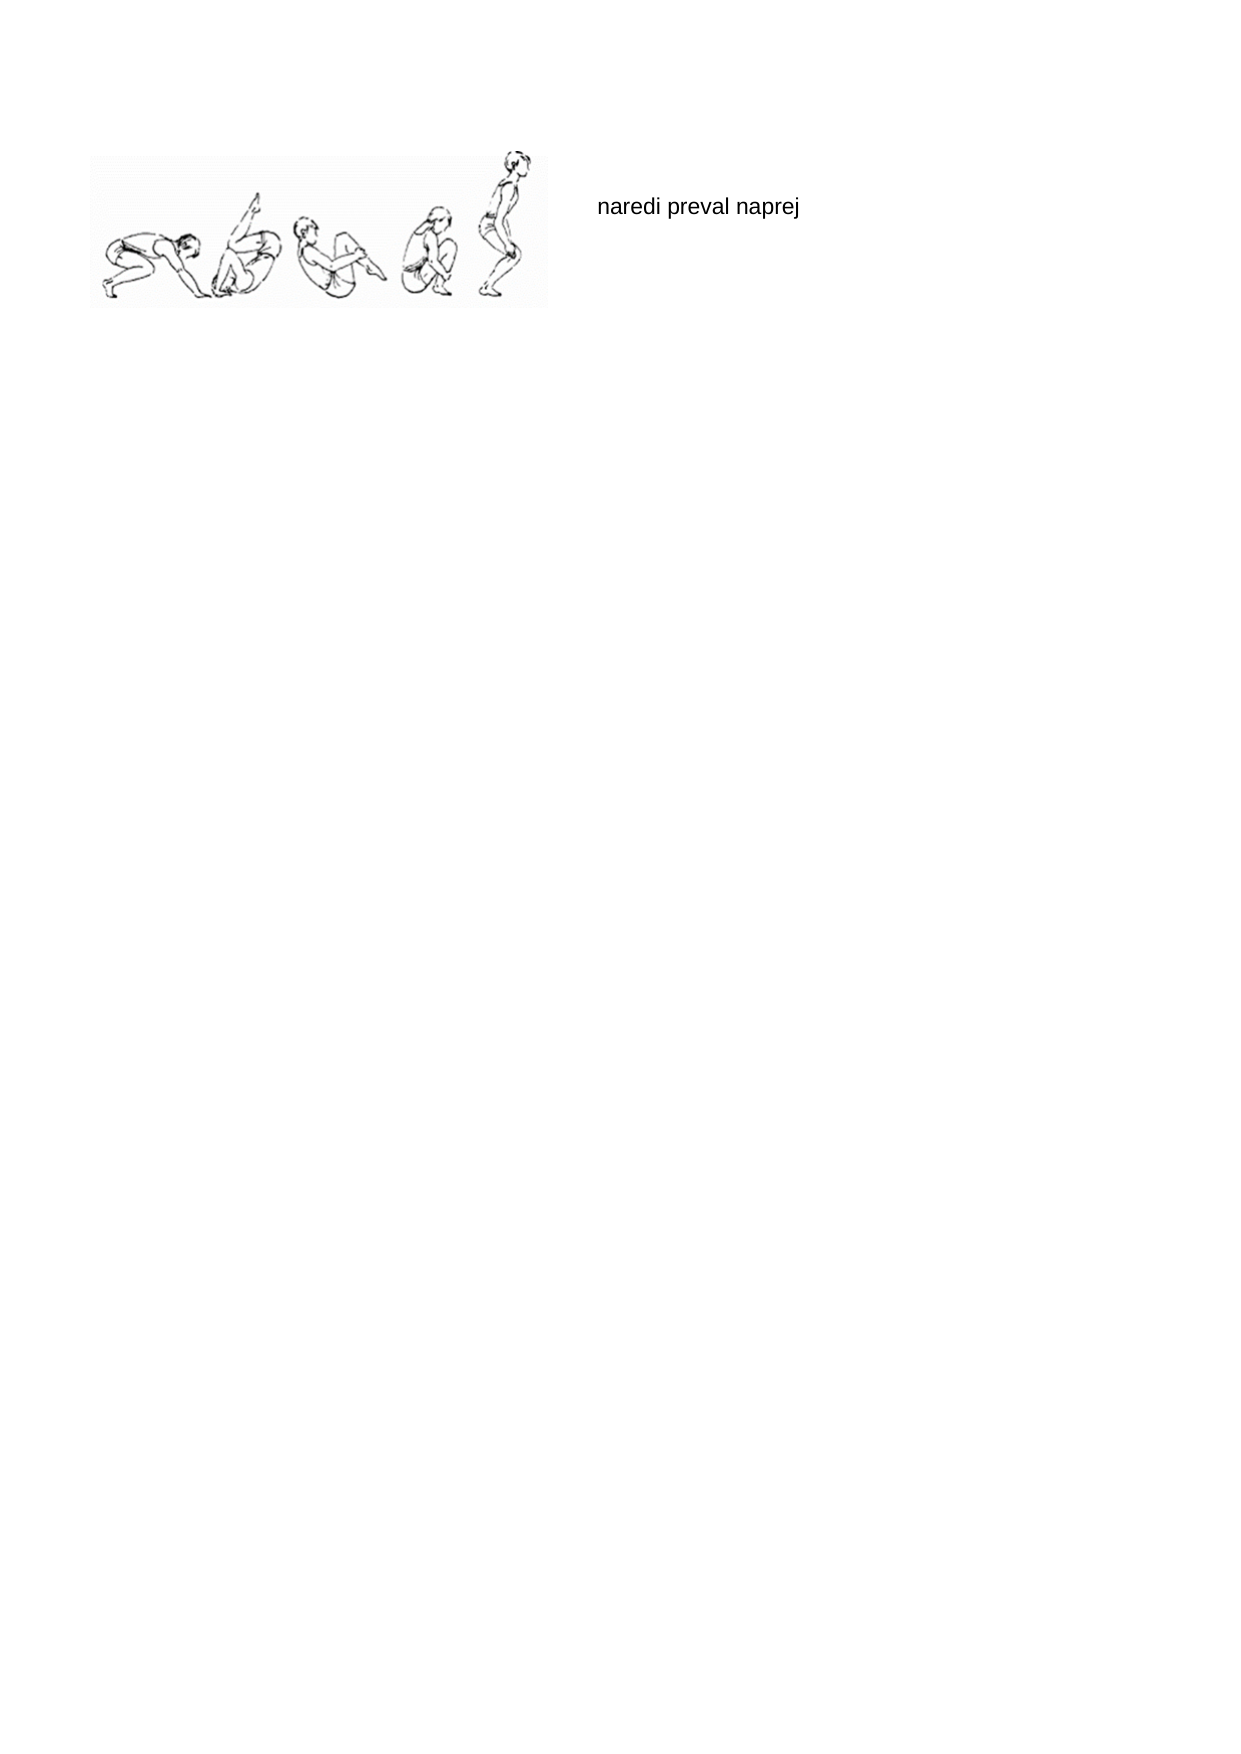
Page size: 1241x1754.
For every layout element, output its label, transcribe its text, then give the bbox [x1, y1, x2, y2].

text naredi preval naprej [548, 193, 1152, 219]
picture [88, 151, 548, 308]
